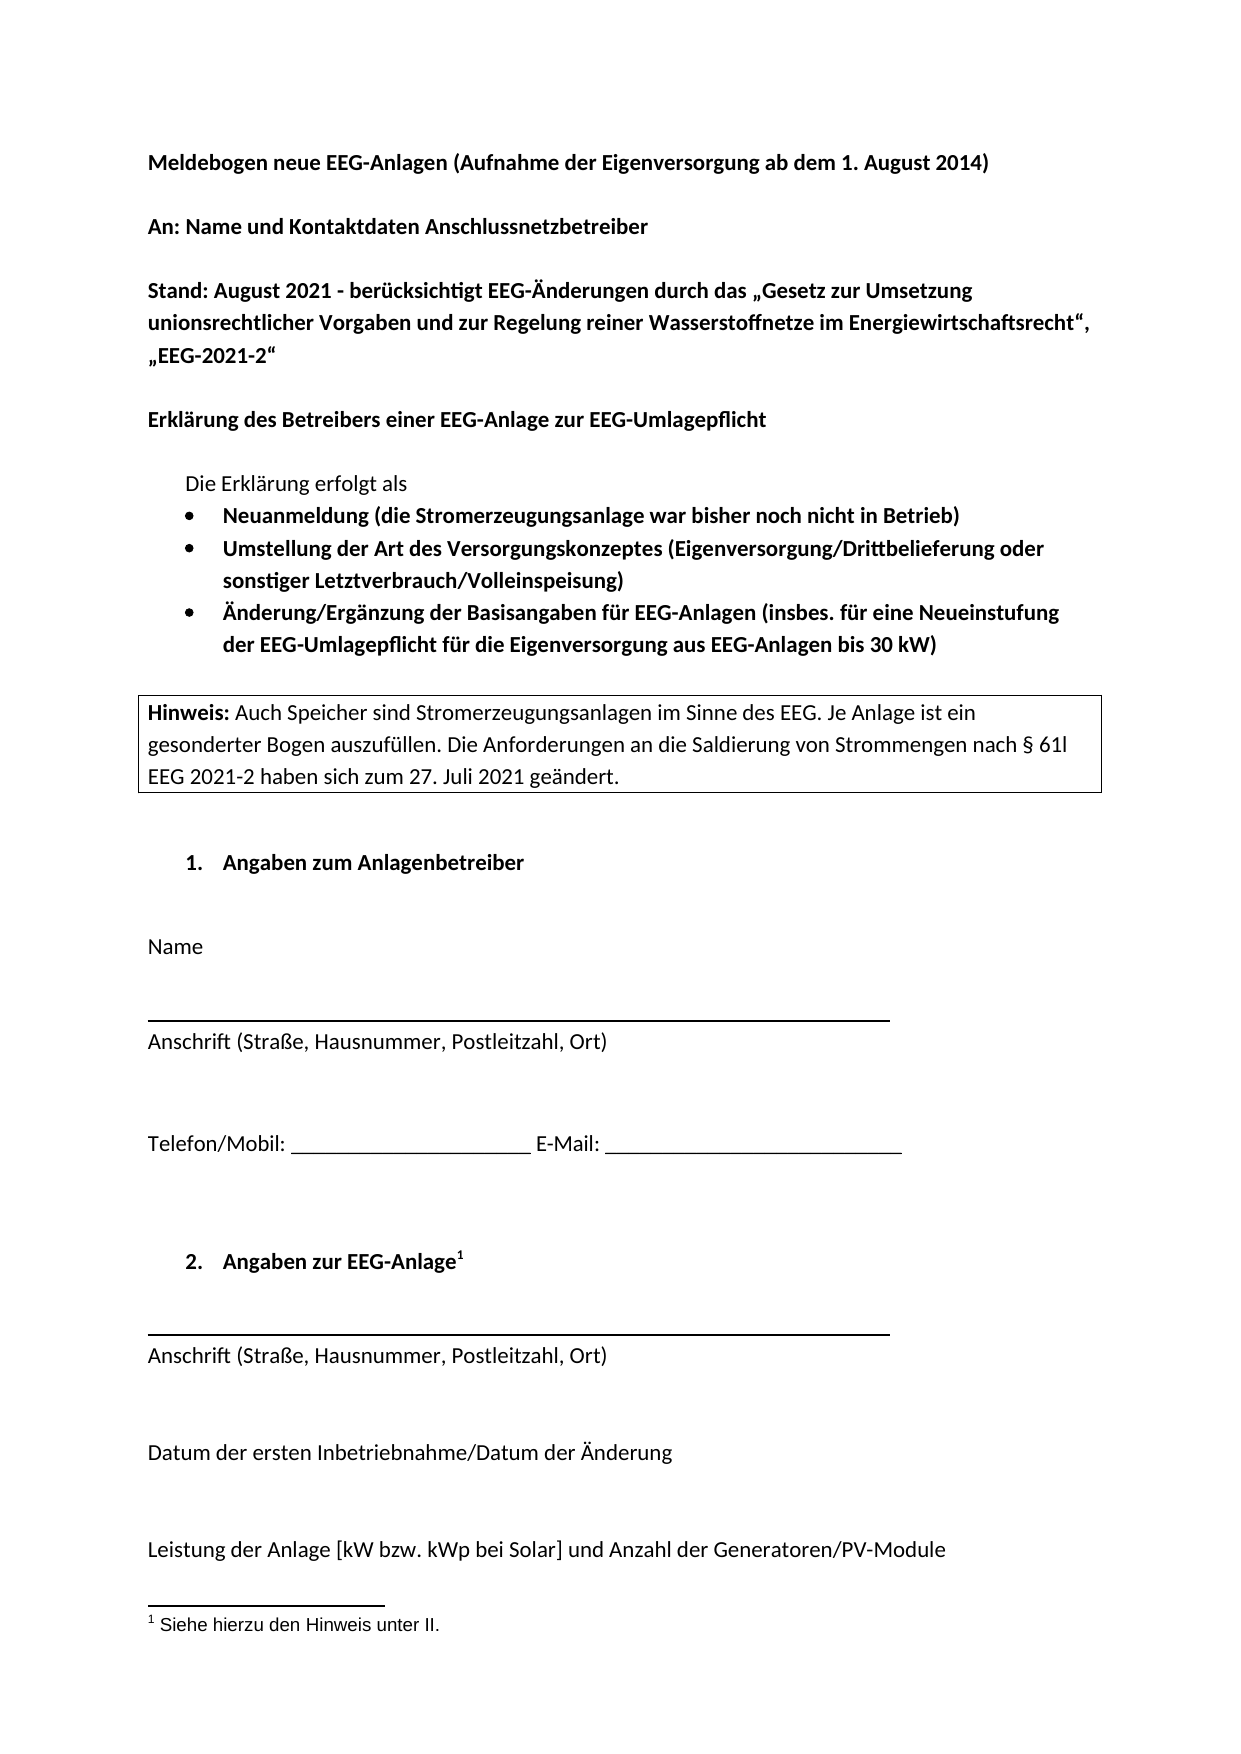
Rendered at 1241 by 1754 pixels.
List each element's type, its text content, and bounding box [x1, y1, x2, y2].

subtitle Angaben zur EEG-Anlage [185, 1247, 1093, 1275]
text Anschrift (Straße, Hausnummer, Postleitzahl, Ort) [148, 1342, 1093, 1370]
text An: Name und Kontaktdaten Anschlussnetzbetreiber [148, 212, 1093, 240]
text Datum der ersten Inbetriebnahme/Datum der Änderung [148, 1438, 1093, 1466]
list Neuanmeldung (die Stromerzeugungsanlage war bisher noch nicht in Betrieb) [185, 502, 1093, 530]
text Anschrift (Straße, Hausnummer, Postleitzahl, Ort) [148, 1027, 1093, 1055]
text Name [148, 932, 1093, 961]
text Leistung der Anlage [kW bzw. kWp bei Solar] und Anzahl der Generatoren/PV-Module [148, 1535, 1093, 1563]
text Hinweis: Auch Speicher sind Stromerzeugungsanlagen im Sinne des EEG. Je Anlage ist ein gesonderter Bogen auszufüllen. Die Anforderungen an die Saldierung von Strommengen nach § 61l EEG 2021-2 haben sich zum 27. Juli 2021 geändert. [139, 696, 1101, 792]
list Änderung/Ergänzung der Basisangaben für EEG-Anlagen (insbes. für eine Neueinstufung der EEG-Umlagepflicht für die Eigenversorgung aus EEG-Anlagen bis 30 kW) [185, 598, 1093, 658]
list Umstellung der Art des Versorgungskonzeptes (Eigenversorgung/Drittbelieferung oder sonstiger Letztverbrauch/Volleinspeisung) [185, 534, 1093, 594]
text Erklärung des Betreibers einer EEG-Anlage zur EEG-Umlagepflicht [148, 405, 1093, 433]
text Meldebogen neue EEG-Anlagen (Aufnahme der Eigenversorgung ab dem 1. August 2014) [148, 148, 1093, 176]
subtitle Angaben zum Anlagenbetreiber [185, 848, 1093, 876]
text Stand: August 2021 - berücksichtigt EEG-Änderungen durch das „Gesetz zur Umsetzung unionsrechtlicher Vorgaben und zur Regelung reiner Wasserstoffnetze im Energiewirtschaftsrecht“, „EEG-2021-2“ [148, 276, 1093, 369]
text Telefon/Mobil: _____________________ E-Mail: __________________________ [148, 1127, 1093, 1157]
text Die Erklärung erfolgt als [185, 469, 1093, 497]
